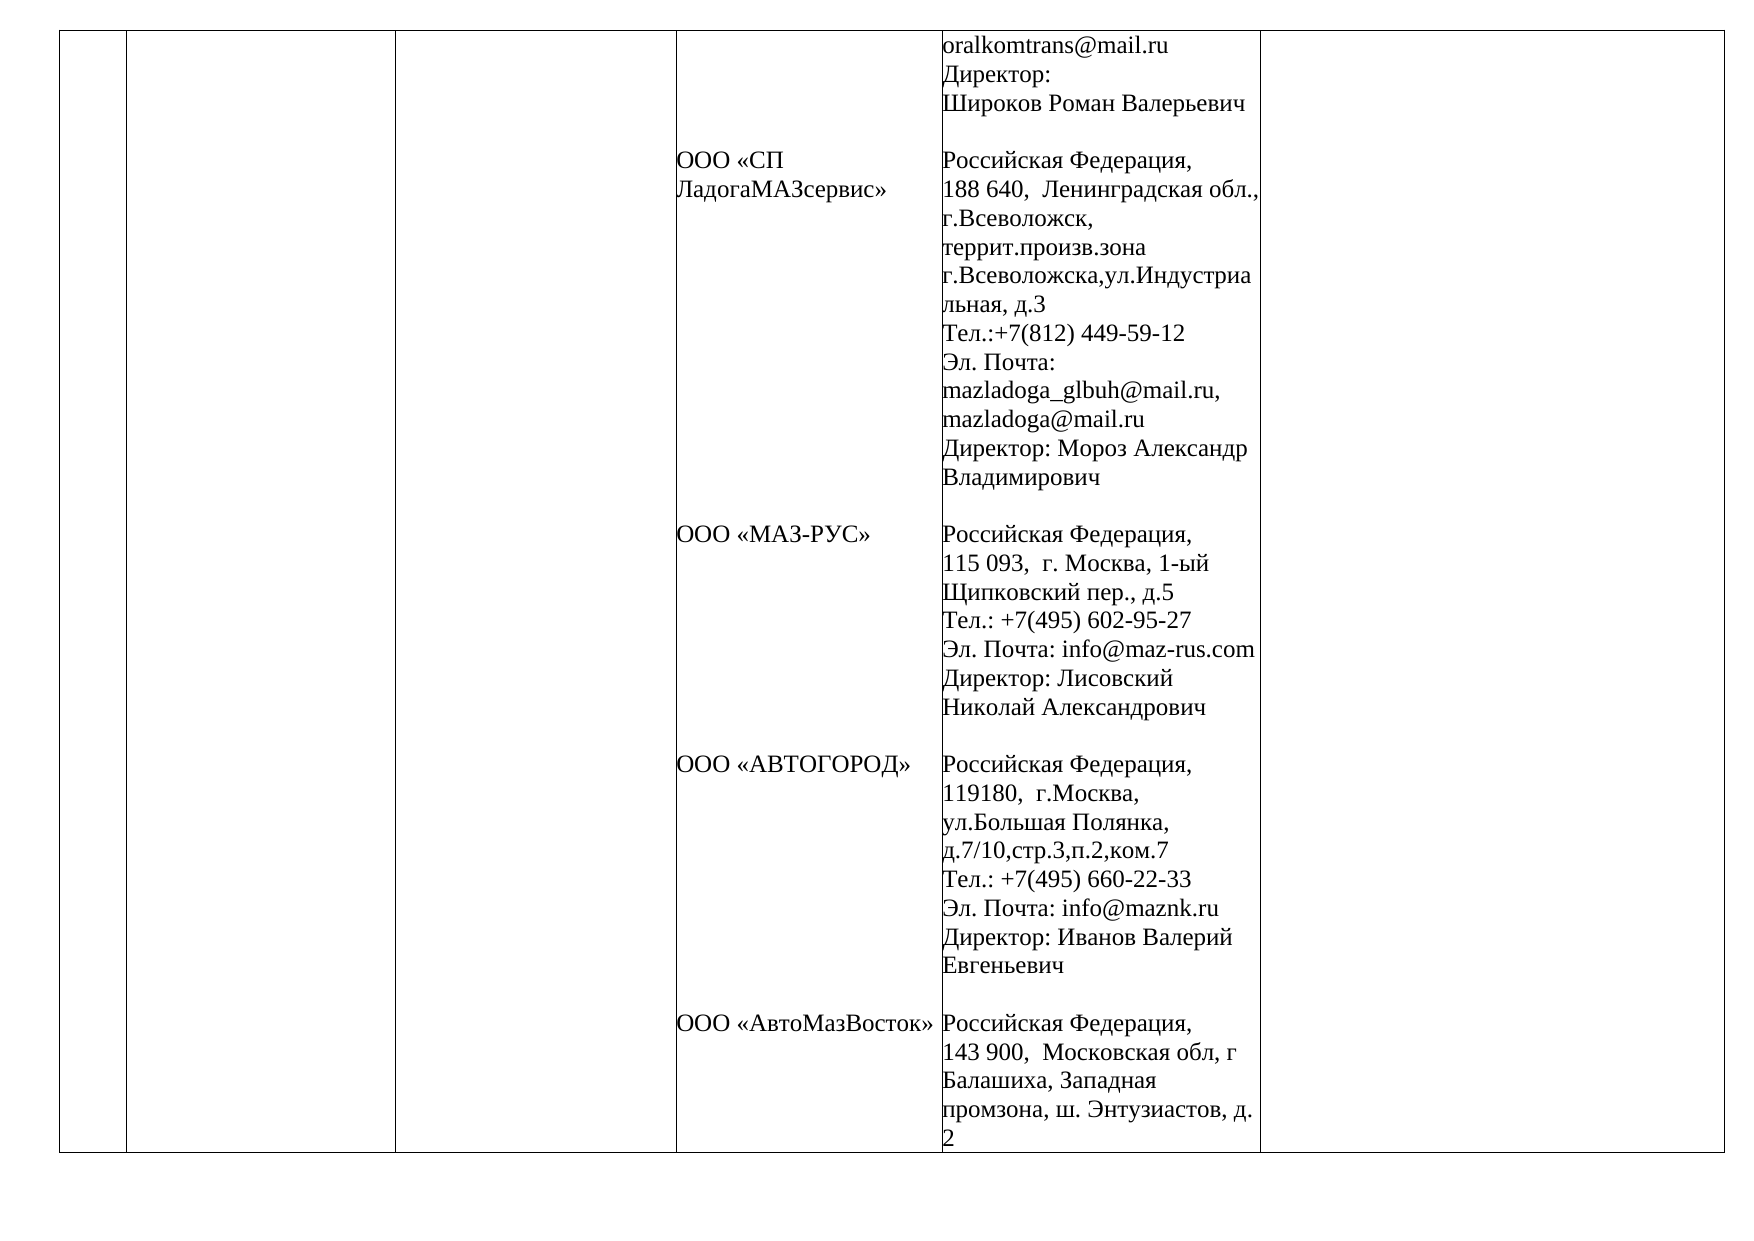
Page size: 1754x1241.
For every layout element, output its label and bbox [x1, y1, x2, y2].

table_cell [677, 31, 942, 1152]
table_cell [943, 31, 1260, 1152]
table_cell [127, 31, 395, 1152]
table_cell [396, 31, 676, 1152]
table_cell [60, 31, 126, 1152]
table_cell [1261, 31, 1724, 1152]
